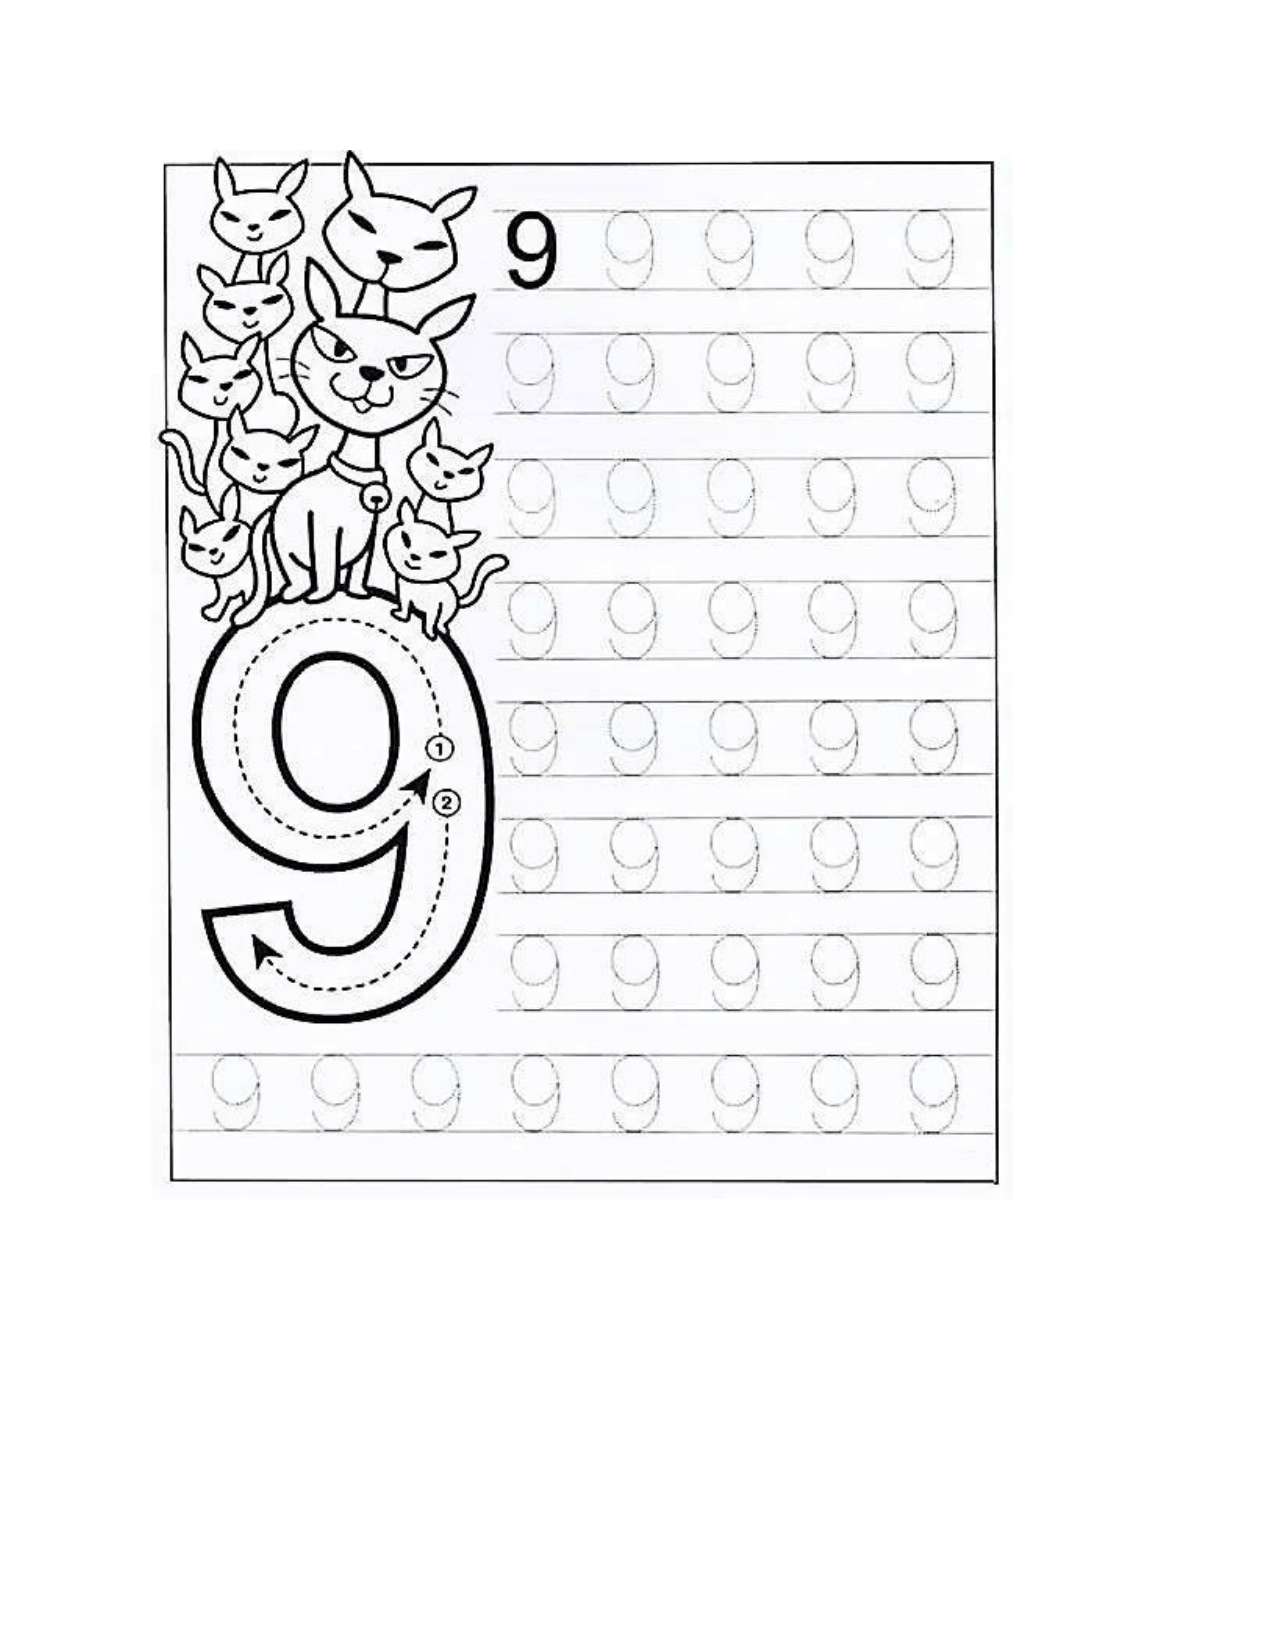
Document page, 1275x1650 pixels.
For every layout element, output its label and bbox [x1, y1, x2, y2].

picture [150, 150, 1013, 1199]
